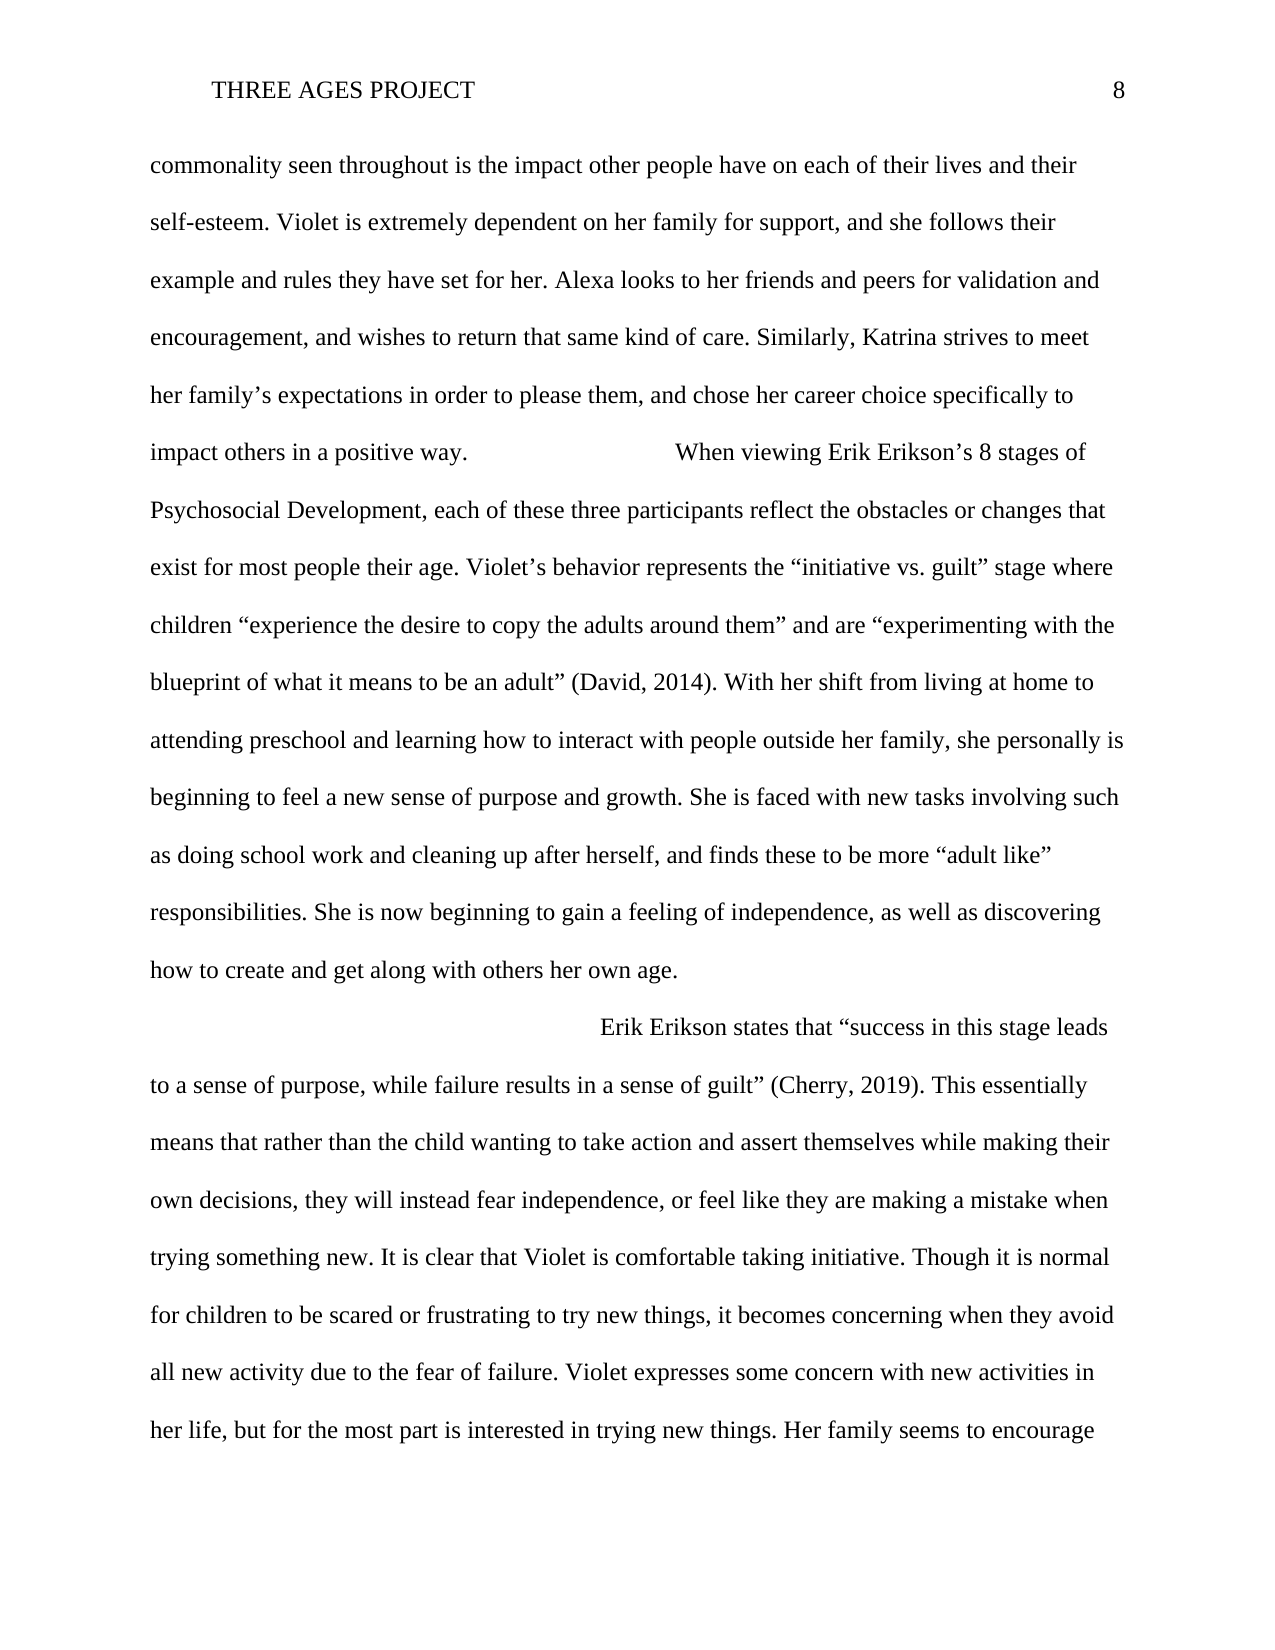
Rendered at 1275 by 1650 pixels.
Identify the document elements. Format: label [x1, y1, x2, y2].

text [150, 150, 1125, 1444]
